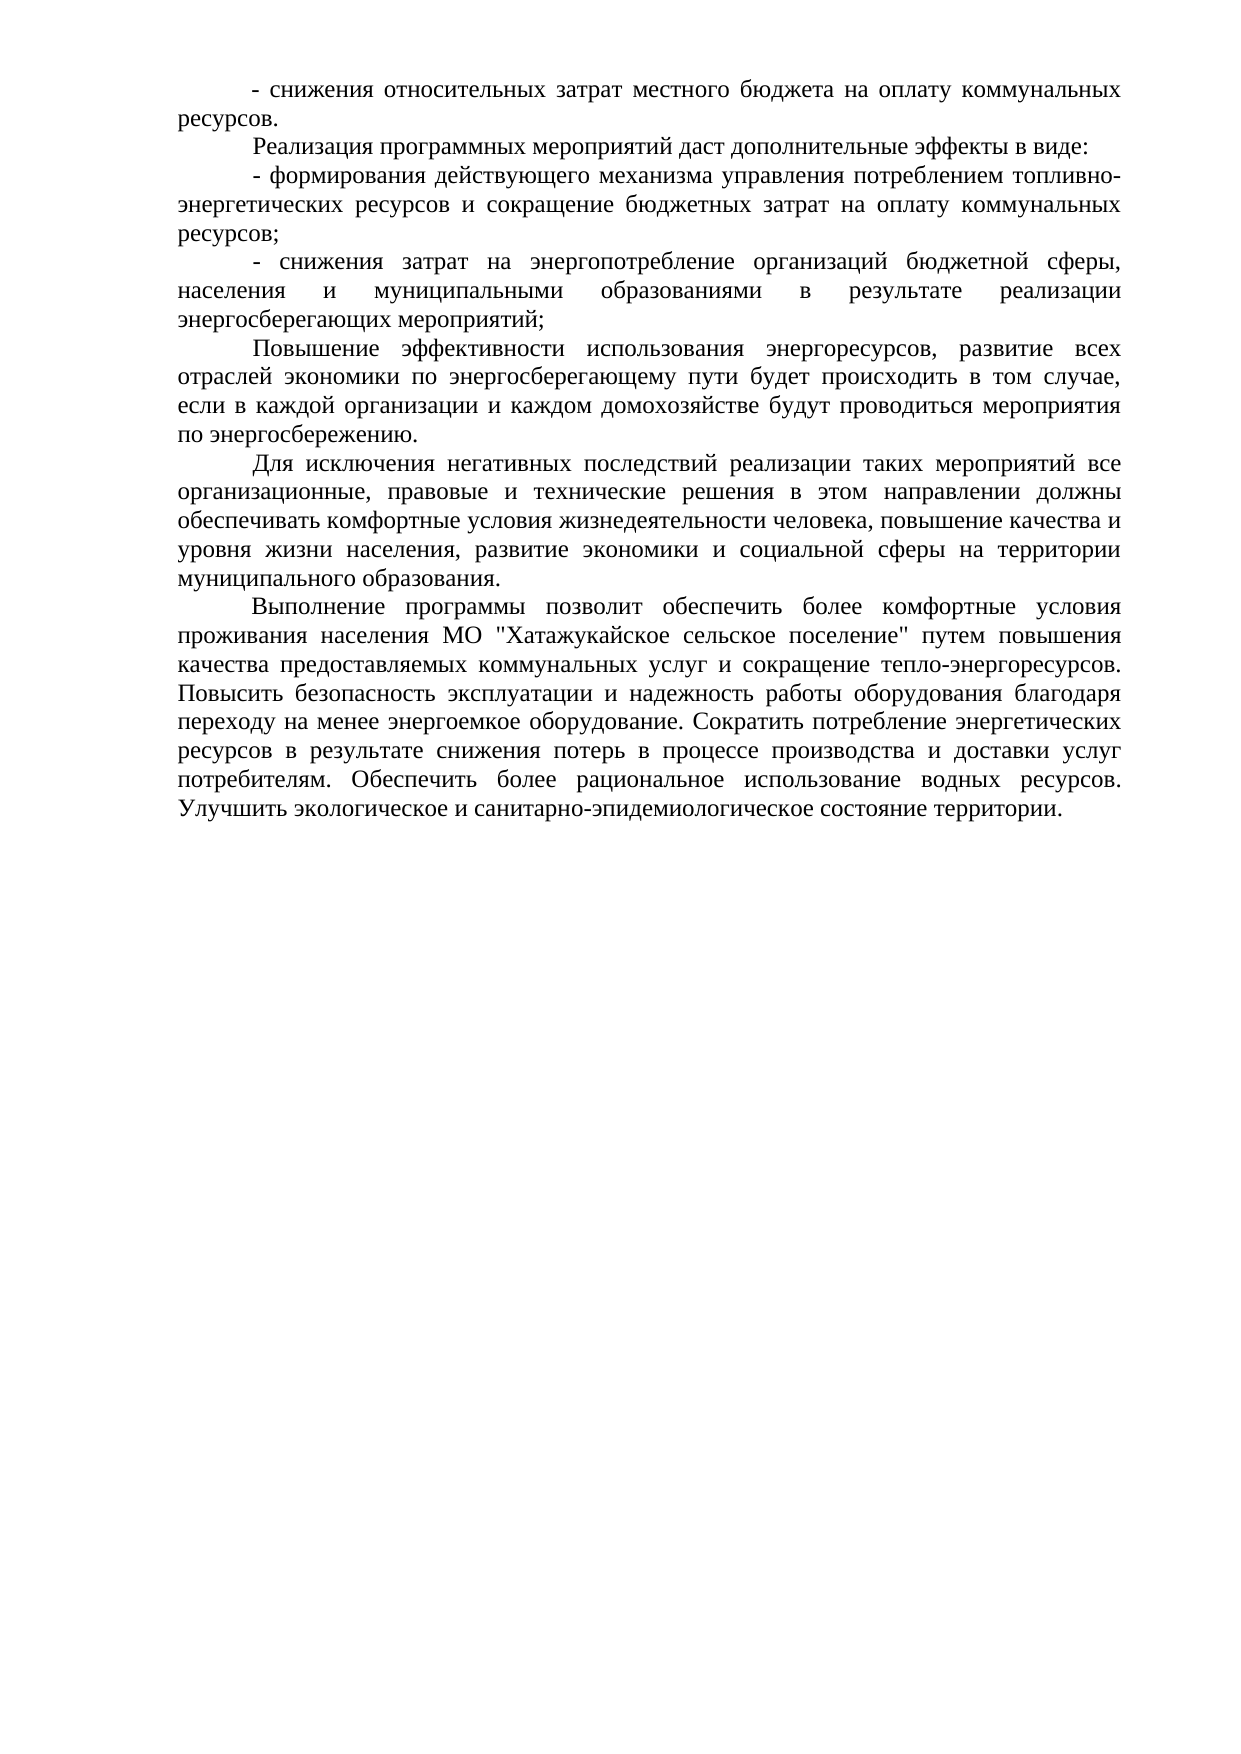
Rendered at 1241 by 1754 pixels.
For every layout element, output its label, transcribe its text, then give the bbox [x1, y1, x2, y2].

text Повышение эффективности использования энергоресурсов, развитие всех отраслей экономики по энергосберегающему пути будет происходить в том случае, если в каждой организации и каждом домохозяйстве будут проводиться мероприятия по энергосбережению. [177, 333, 1122, 448]
text - формирования действующего механизма управления потреблением топливно-энергетических ресурсов и сокращение бюджетных затрат на оплату коммунальных ресурсов; [177, 160, 1122, 246]
text Выполнение программы позволит обеспечить более комфортные условия проживания населения МО "Хатажукайское сельское поселение" путем повышения качества предоставляемых коммунальных услуг и сокращение тепло-энергоресурсов. Повысить безопасность эксплуатации и надежность работы оборудования благодаря переходу на менее энергоемкое оборудование. Сократить потребление энергетических ресурсов в результате снижения потерь в процессе производства и доставки услуг потребителям. Обеспечить более рациональное использование водных ресурсов. Улучшить экологическое и санитарно-эпидемиологическое состояние территории. [177, 591, 1122, 821]
text - снижения относительных затрат местного бюджета на оплату коммунальных ресурсов. [177, 74, 1122, 131]
text Реализация программных мероприятий даст дополнительные эффекты в виде: [177, 131, 1122, 160]
text Для исключения негативных последствий реализации таких мероприятий все организационные, правовые и технические решения в этом направлении должны обеспечивать комфортные условия жизнедеятельности человека, повышение качества и уровня жизни населения, развитие экономики и социальной сферы на территории муниципального образования. [177, 448, 1122, 591]
text - снижения затрат на энергопотребление организаций бюджетной сферы, населения и муниципальными образованиями в результате реализации энергосберегающих мероприятий; [177, 246, 1122, 333]
